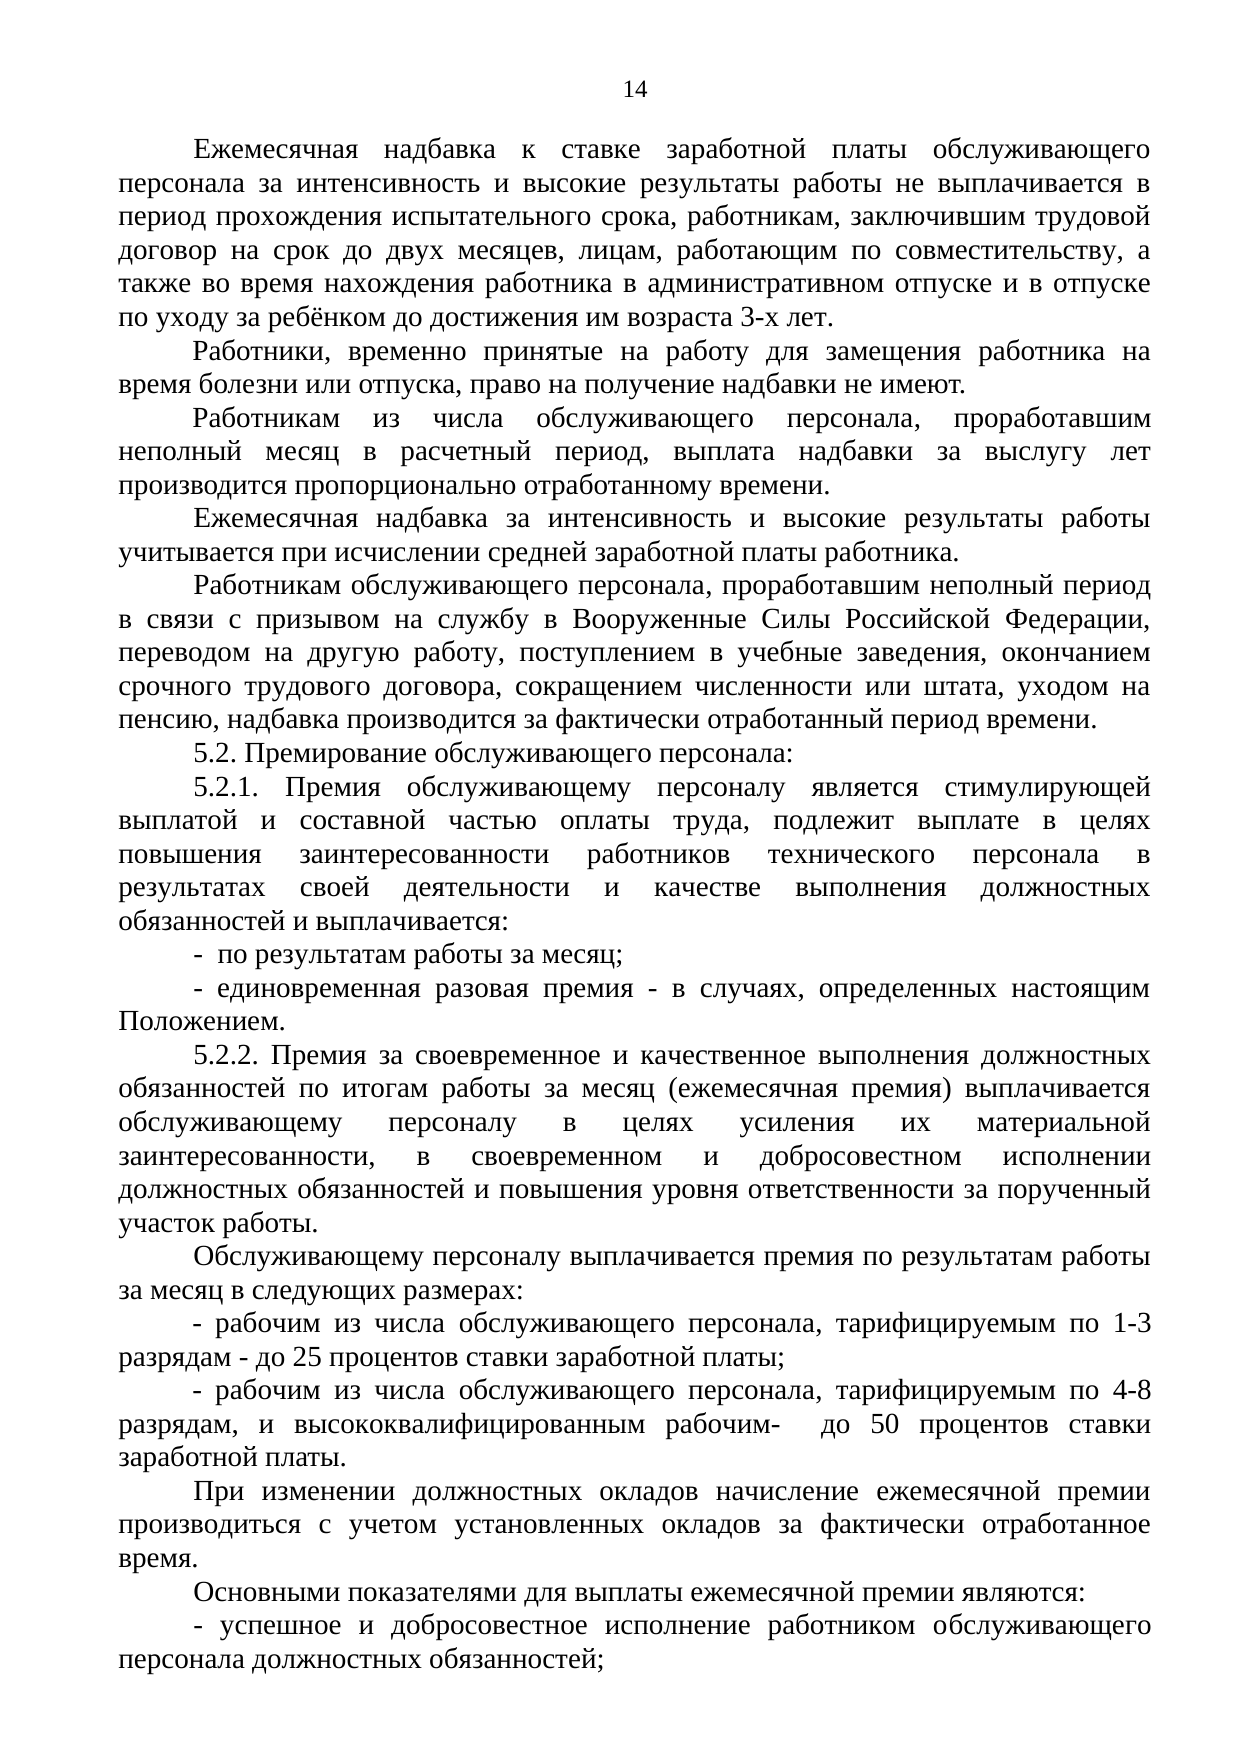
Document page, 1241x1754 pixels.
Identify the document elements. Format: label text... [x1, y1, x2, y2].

text - единовременная разовая премия - в случаях, определенных настоящим Положением. [118, 970, 1152, 1037]
text - рабочим из числа обслуживающего персонала, тарифицируемым по 4-8 разрядам, и высококвалифицированным рабочим- до 50 процентов ставки заработной платы. [118, 1372, 1152, 1473]
text - по результатам работы за месяц; [118, 936, 1152, 970]
text - рабочим из числа обслуживающего персонала, тарифицируемым по 1-3 разрядам - до 25 процентов ставки заработной платы; [118, 1305, 1152, 1372]
text Ежемесячная надбавка к ставке заработной платы обслуживающего персонала за интенсивность и высокие результаты работы не выплачивается в период прохождения испытательного срока, работникам, заключившим трудовой договор на срок до двух месяцев, лицам, работающим по совместительству, а также во время нахождения работника в административном отпуске и в отпуске по уходу за ребёнком до достижения им возраста 3-х лет. [118, 131, 1152, 333]
text Работники, временно принятые на работу для замещения работника на время болезни или отпуска, право на получение надбавки не имеют. [118, 333, 1152, 400]
text Работникам обслуживающего персонала, проработавшим неполный период в связи с призывом на службу в Вооруженные Силы Российской Федерации, переводом на другую работу, поступлением в учебные заведения, окончанием срочного трудового договора, сокращением численности или штата, уходом на пенсию, надбавка производится за фактически отработанный период времени. [118, 567, 1152, 735]
text 5.2.2. Премия за своевременное и качественное выполнения должностных обязанностей по итогам работы за месяц (ежемесячная премия) выплачивается обслуживающему персоналу в целях усиления их материальной заинтересованности, в своевременном и добросовестном исполнении должностных обязанностей и повышения уровня ответственности за порученный участок работы. [118, 1037, 1152, 1238]
text При изменении должностных окладов начисление ежемесячной премии производиться с учетом установленных окладов за фактически отработанное время. [118, 1473, 1152, 1574]
text Работникам из числа обслуживающего персонала, проработавшим неполный месяц в расчетный период, выплата надбавки за выслугу лет производится пропорционально отработанному времени. [118, 400, 1152, 500]
text 5.2. Премирование обслуживающего персонала: [118, 735, 1152, 769]
text Основными показателями для выплаты ежемесячной премии являются: [118, 1574, 1152, 1607]
text - успешное и добросовестное исполнение работником обслуживающего персонала должностных обязанностей; [118, 1607, 1152, 1674]
text 5.2.1. Премия обслуживающему персоналу является стимулирующей выплатой и составной частью оплаты труда, подлежит выплате в целях повышения заинтересованности работников технического персонала в результатах своей деятельности и качестве выполнения должностных обязанностей и выплачивается: [118, 769, 1152, 936]
text Обслуживающему персоналу выплачивается премия по результатам работы за месяц в следующих размерах: [118, 1238, 1152, 1305]
text Ежемесячная надбавка за интенсивность и высокие результаты работы учитывается при исчислении средней заработной платы работника. [118, 500, 1152, 567]
